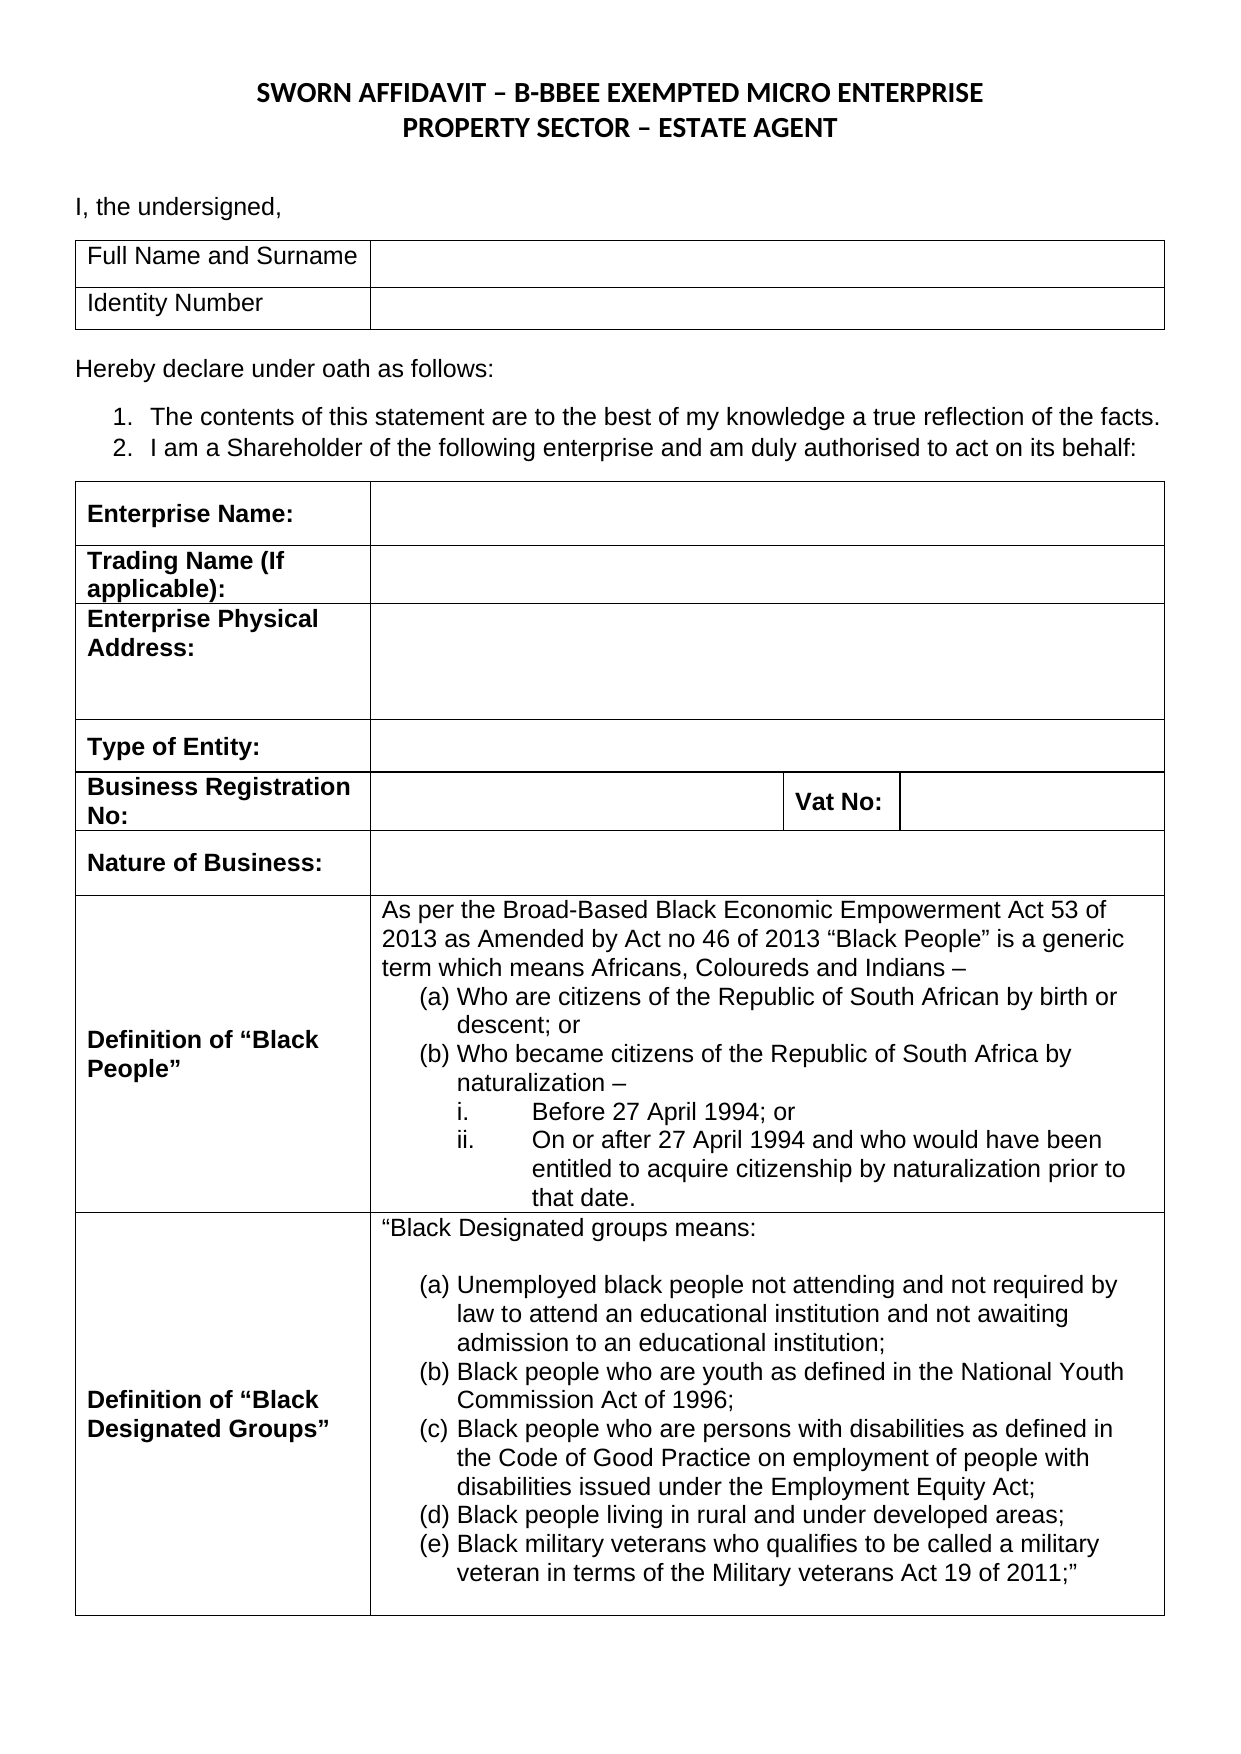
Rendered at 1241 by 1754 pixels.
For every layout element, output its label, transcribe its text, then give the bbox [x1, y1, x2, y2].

table_cell [371, 720, 1164, 771]
table_cell [371, 546, 1164, 603]
table_cell [371, 604, 1164, 719]
table_cell “Black Designated groups means: Unemployed black people not attending and not required by law to attend an educational institution and not awaiting admission to an educational institution; Black people who are youth as defined in the National Youth Commission Act of 1996; Black people who are persons with disabilities as defined in the Code of Good Practice on employment of people with disabilities issued under the Employment Equity Act; Black people living in rural and under developed areas; Black military veterans who qualifies to be called a military veteran in terms of the Military veterans Act 19 of 2011;” [371, 1213, 1164, 1615]
text Hereby declare under oath as follows: [75, 354, 1165, 383]
table_header [371, 482, 1164, 545]
table_cell Definition of “Black Designated Groups” [76, 1213, 370, 1615]
table_cell Definition of “Black People” [76, 896, 370, 1212]
table_cell [371, 773, 783, 830]
table_cell Business Registration No: [76, 773, 370, 830]
list The contents of this statement are to the best of my knowledge a true reflection of the facts. [112, 402, 1165, 431]
table_cell Trading Name (If applicable): [76, 546, 370, 603]
table_header Full Name and Surname [76, 241, 370, 287]
list I am a Shareholder of the following enterprise and am duly authorised to act on its behalf: [112, 433, 1165, 462]
table_cell [371, 831, 1164, 894]
text I, the undersigned, [75, 192, 1165, 221]
table_cell As per the Broad-Based Black Economic Empowerment Act 53 of 2013 as Amended by Act no 46 of 2013 “Black People” is a generic term which means Africans, Coloureds and Indians – Who are citizens of the Republic of South African by birth or descent; or Who became citizens of the Republic of South Africa by naturalization – Before 27 April 1994; or On or after 27 April 1994 and who would have been entitled to acquire citizenship by naturalization prior to that date. [371, 896, 1164, 1212]
table_cell Nature of Business: [76, 831, 370, 894]
table_cell Identity Number [76, 288, 370, 329]
table_cell Type of Entity: [76, 720, 370, 771]
table_header Enterprise Name: [76, 482, 370, 545]
table_header [371, 241, 1164, 287]
table_cell [901, 773, 1164, 830]
table_cell Vat No: [784, 773, 899, 830]
table_cell [371, 288, 1164, 329]
table_cell Enterprise Physical Address: [76, 604, 370, 719]
